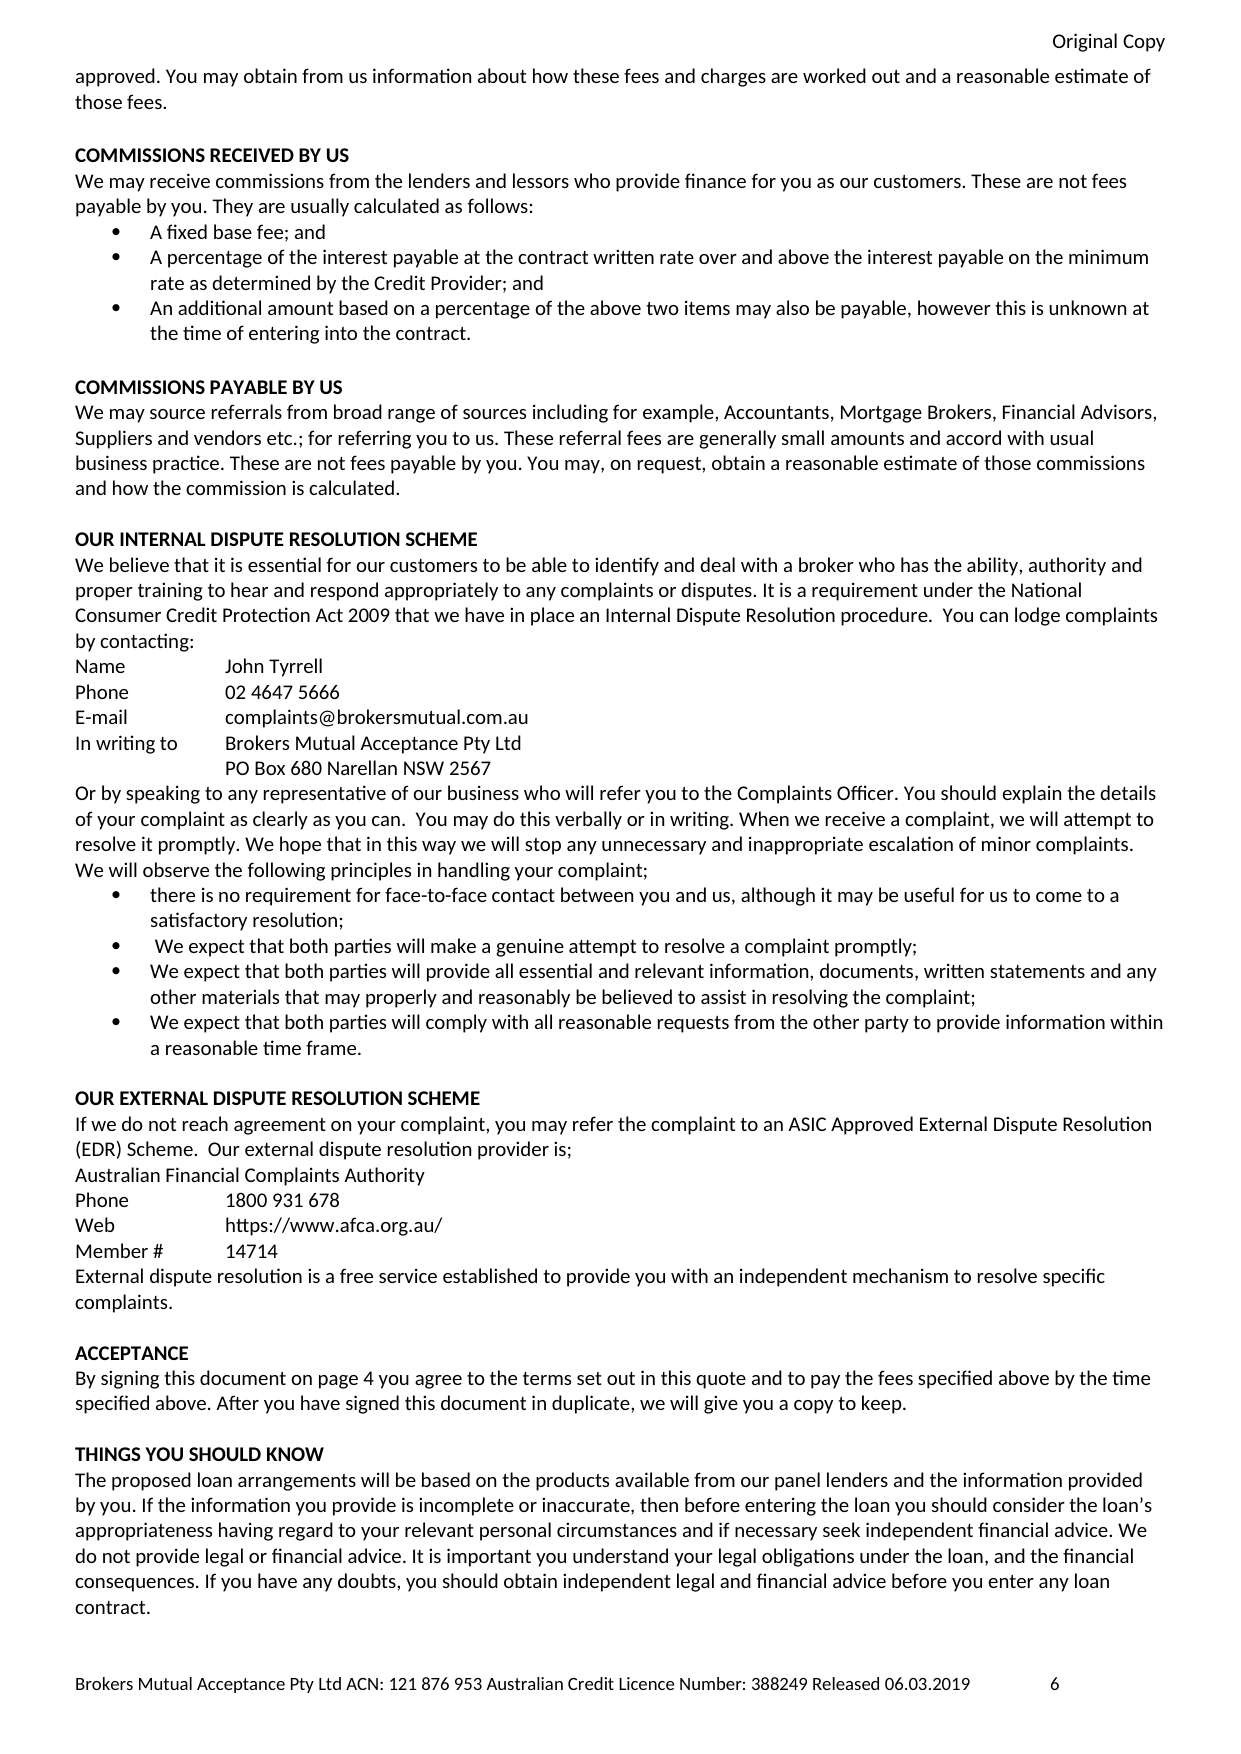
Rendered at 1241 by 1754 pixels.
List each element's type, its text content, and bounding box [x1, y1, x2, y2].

list We expect that both parties will comply with all reasonable requests from the other party to provide information within a reasonable time frame. [112, 1009, 1165, 1060]
list We expect that both parties will provide all essential and relevant information, documents, written statements and any other materials that may properly and reasonably be believed to assist in resolving the complaint; [112, 958, 1165, 1009]
list An additional amount based on a percentage of the above two items may also be payable, however this is unknown at the time of entering into the contract. [112, 295, 1165, 346]
text By signing this document on page 4 you agree to the terms set out in this quote and to pay the fees specified above by the time [75, 1365, 1165, 1391]
text ACCEPTANCE [75, 1340, 1165, 1365]
text COMMISSIONS RECEIVED BY US [75, 143, 1165, 168]
text Member # 14714 [75, 1238, 1165, 1263]
text Name John Tyrrell [75, 653, 1165, 679]
text Phone 1800 931 678 [75, 1187, 1165, 1213]
text specified above. After you have signed this document in duplicate, we will give you a copy to keep. [75, 1391, 1165, 1416]
text In writing to Brokers Mutual Acceptance Pty Ltd [75, 730, 1165, 755]
text We believe that it is essential for our customers to be able to identify and deal with a broker who has the ability, authority and proper training to hear and respond appropriately to any complaints or disputes. It is a requirement under the National Consumer Credit Protection Act 2009 that we have in place an Internal Dispute Resolution procedure. You can lodge complaints by contacting: [75, 552, 1165, 653]
text We may source referrals from broad range of sources including for example, Accountants, Mortgage Brokers, Financial Advisors, Suppliers and vendors etc.; for referring you to us. These referral fees are generally small amounts and accord with usual business practice. These are not fees payable by you. You may, on request, obtain a reasonable estimate of those commissions and how the commission is calculated. [75, 399, 1165, 501]
text COMMISSIONS PAYABLE BY US [75, 374, 1165, 399]
text approved. You may obtain from us information about how these fees and charges are worked out and a reasonable estimate of those fees. [75, 64, 1165, 114]
text The proposed loan arrangements will be based on the products available from our panel lenders and the information provided by you. If the information you provide is incomplete or inaccurate, then before entering the loan you should consider the loan’s appropriateness having regard to your relevant personal circumstances and if necessary seek independent financial advice. We do not provide legal or financial advice. It is important you understand your legal obligations under the loan, and the financial consequences. If you have any doubts, you should obtain independent legal and financial advice before you enter any loan contract. [75, 1467, 1165, 1619]
list We expect that both parties will make a genuine attempt to resolve a complaint promptly; [112, 933, 1165, 958]
text PO Box 680 Narellan NSW 2567 [75, 755, 1165, 781]
text External dispute resolution is a free service established to provide you with an independent mechanism to resolve specific complaints. [75, 1263, 1165, 1314]
text OUR EXTERNAL DISPUTE RESOLUTION SCHEME [75, 1086, 1165, 1111]
text THINGS YOU SHOULD KNOW [75, 1441, 1165, 1467]
text We may receive commissions from the lenders and lessors who provide finance for you as our customers. These are not fees payable by you. They are usually calculated as follows: [75, 168, 1165, 219]
text Web https://www.afca.org.au/ [75, 1213, 1165, 1238]
list A fixed base fee; and [112, 219, 1165, 244]
text E-mail complaints@brokersmutual.com.au [75, 704, 1165, 730]
text If we do not reach agreement on your complaint, you may refer the complaint to an ASIC Approved External Dispute Resolution (EDR) Scheme. Our external dispute resolution provider is; [75, 1111, 1165, 1162]
list there is no requirement for face-to-face contact between you and us, although it may be useful for us to come to a satisfactory resolution; [112, 882, 1165, 933]
text Or by speaking to any representative of our business who will refer you to the Complaints Officer. You should explain the details of your complaint as clearly as you can. You may do this verbally or in writing. When we receive a complaint, we will attempt to resolve it promptly. We hope that in this way we will stop any unnecessary and inappropriate escalation of minor complaints. We will observe the following principles in handling your complaint; [75, 781, 1165, 882]
text Phone 02 4647 5666 [75, 679, 1165, 704]
list A percentage of the interest payable at the contract written rate over and above the interest payable on the minimum rate as determined by the Credit Provider; and [112, 244, 1165, 295]
text OUR INTERNAL DISPUTE RESOLUTION SCHEME [75, 526, 1165, 552]
text Australian Financial Complaints Authority [75, 1162, 1165, 1187]
